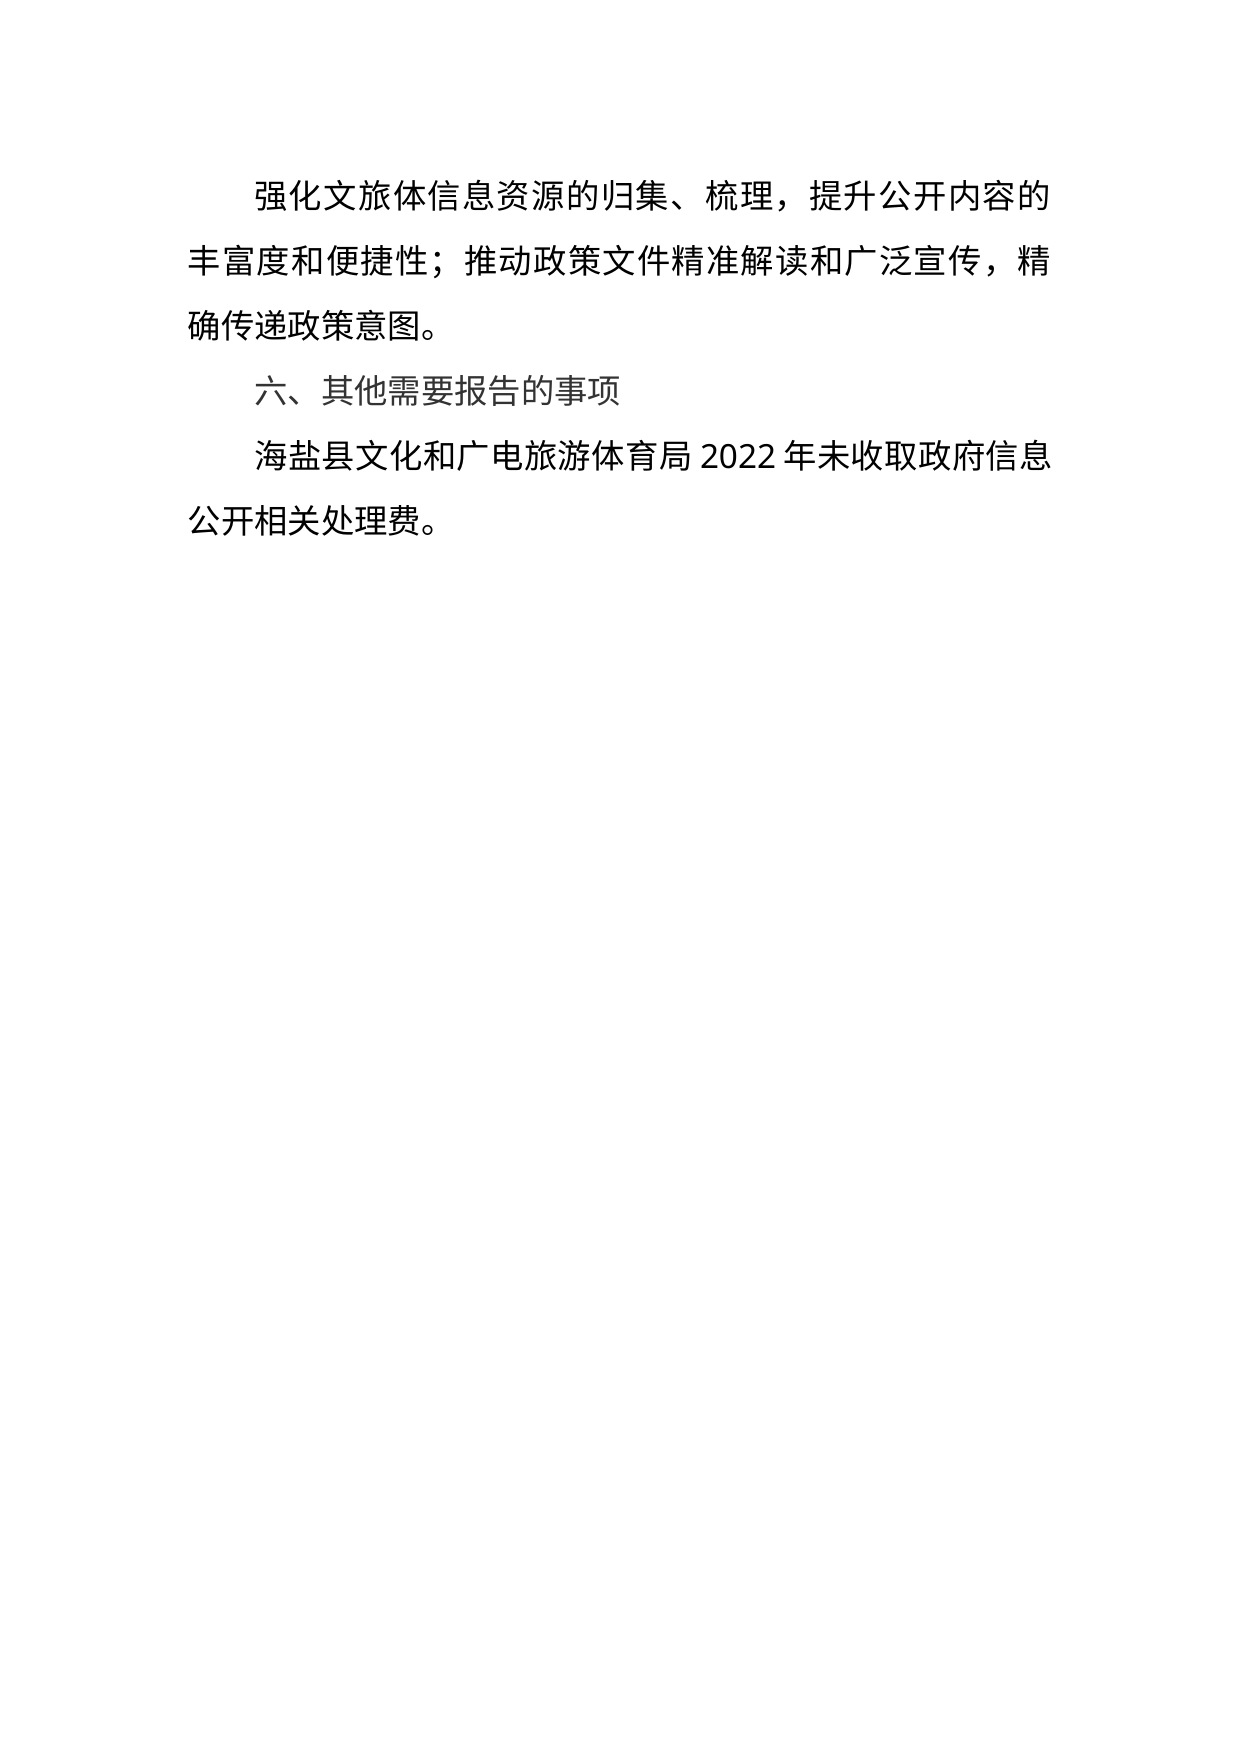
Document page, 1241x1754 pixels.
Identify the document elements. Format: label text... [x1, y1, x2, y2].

text 六、其他需要报告的事项 [187, 357, 1053, 422]
list 强化文旅体信息资源的归集、梳理，提升公开内容的丰富度和便捷性；推动政策文件精准解读和广泛宣传，精确传递政策意图。 [187, 162, 1053, 357]
text 海盐县文化和广电旅游体育局2022年未收取政府信息公开相关处理费。 [187, 422, 1053, 552]
